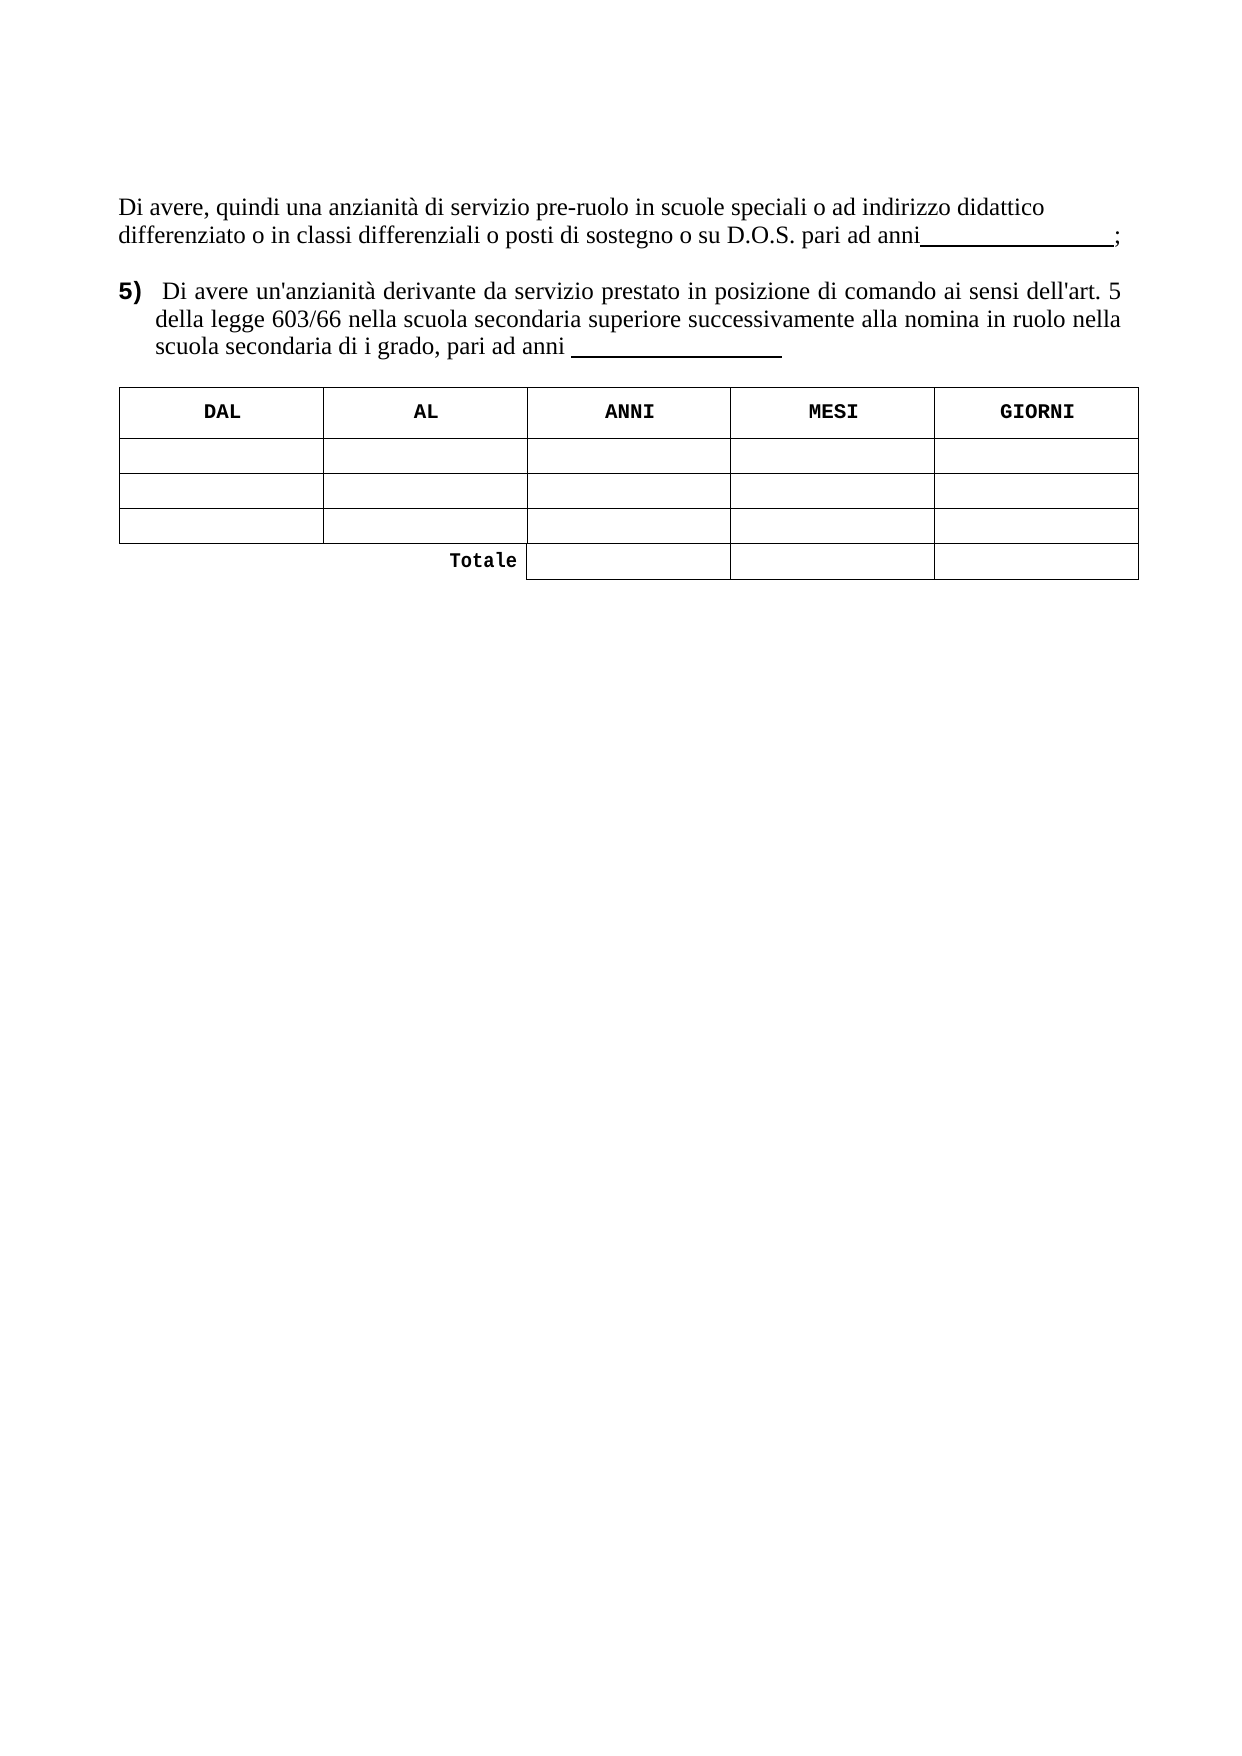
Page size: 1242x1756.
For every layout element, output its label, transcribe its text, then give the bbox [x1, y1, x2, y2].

table_header ANNI [528, 388, 730, 437]
table_cell [527, 544, 730, 578]
table_cell [528, 439, 730, 473]
table_header GIORNI [935, 388, 1138, 437]
table_cell [120, 474, 323, 508]
table_cell Totale [120, 544, 526, 578]
table_cell [324, 474, 527, 508]
table_cell [120, 509, 323, 543]
list Di avere un'anzianità derivante da servizio prestato in posizione di comando ai sensi dell'art. 5 della legge 603/66 nella scuola secondaria superiore successivamente alla nomina in ruolo nella scuola secondaria di i grado, pari ad anni [118, 276, 1122, 360]
table_header DAL [120, 388, 323, 437]
table_header AL [324, 388, 527, 437]
table_cell [731, 474, 934, 508]
table_cell [935, 544, 1138, 578]
table_cell [324, 509, 527, 543]
table_header MESI [731, 388, 934, 437]
table_cell [935, 439, 1138, 473]
table_cell [731, 509, 934, 543]
table_cell [731, 439, 934, 473]
text Di avere, quindi una anzianità di servizio pre-ruolo in scuole speciali o ad indirizzo didattico differenziato o in classi differenziali o posti di sostegno o su D.O.S. pari ad anni ; [118, 192, 1124, 249]
table_cell [528, 509, 730, 543]
table_cell [935, 509, 1138, 543]
table_cell [935, 474, 1138, 508]
table_cell [324, 439, 527, 473]
table_cell [528, 474, 730, 508]
table_cell [120, 439, 323, 473]
table_cell [731, 544, 934, 578]
